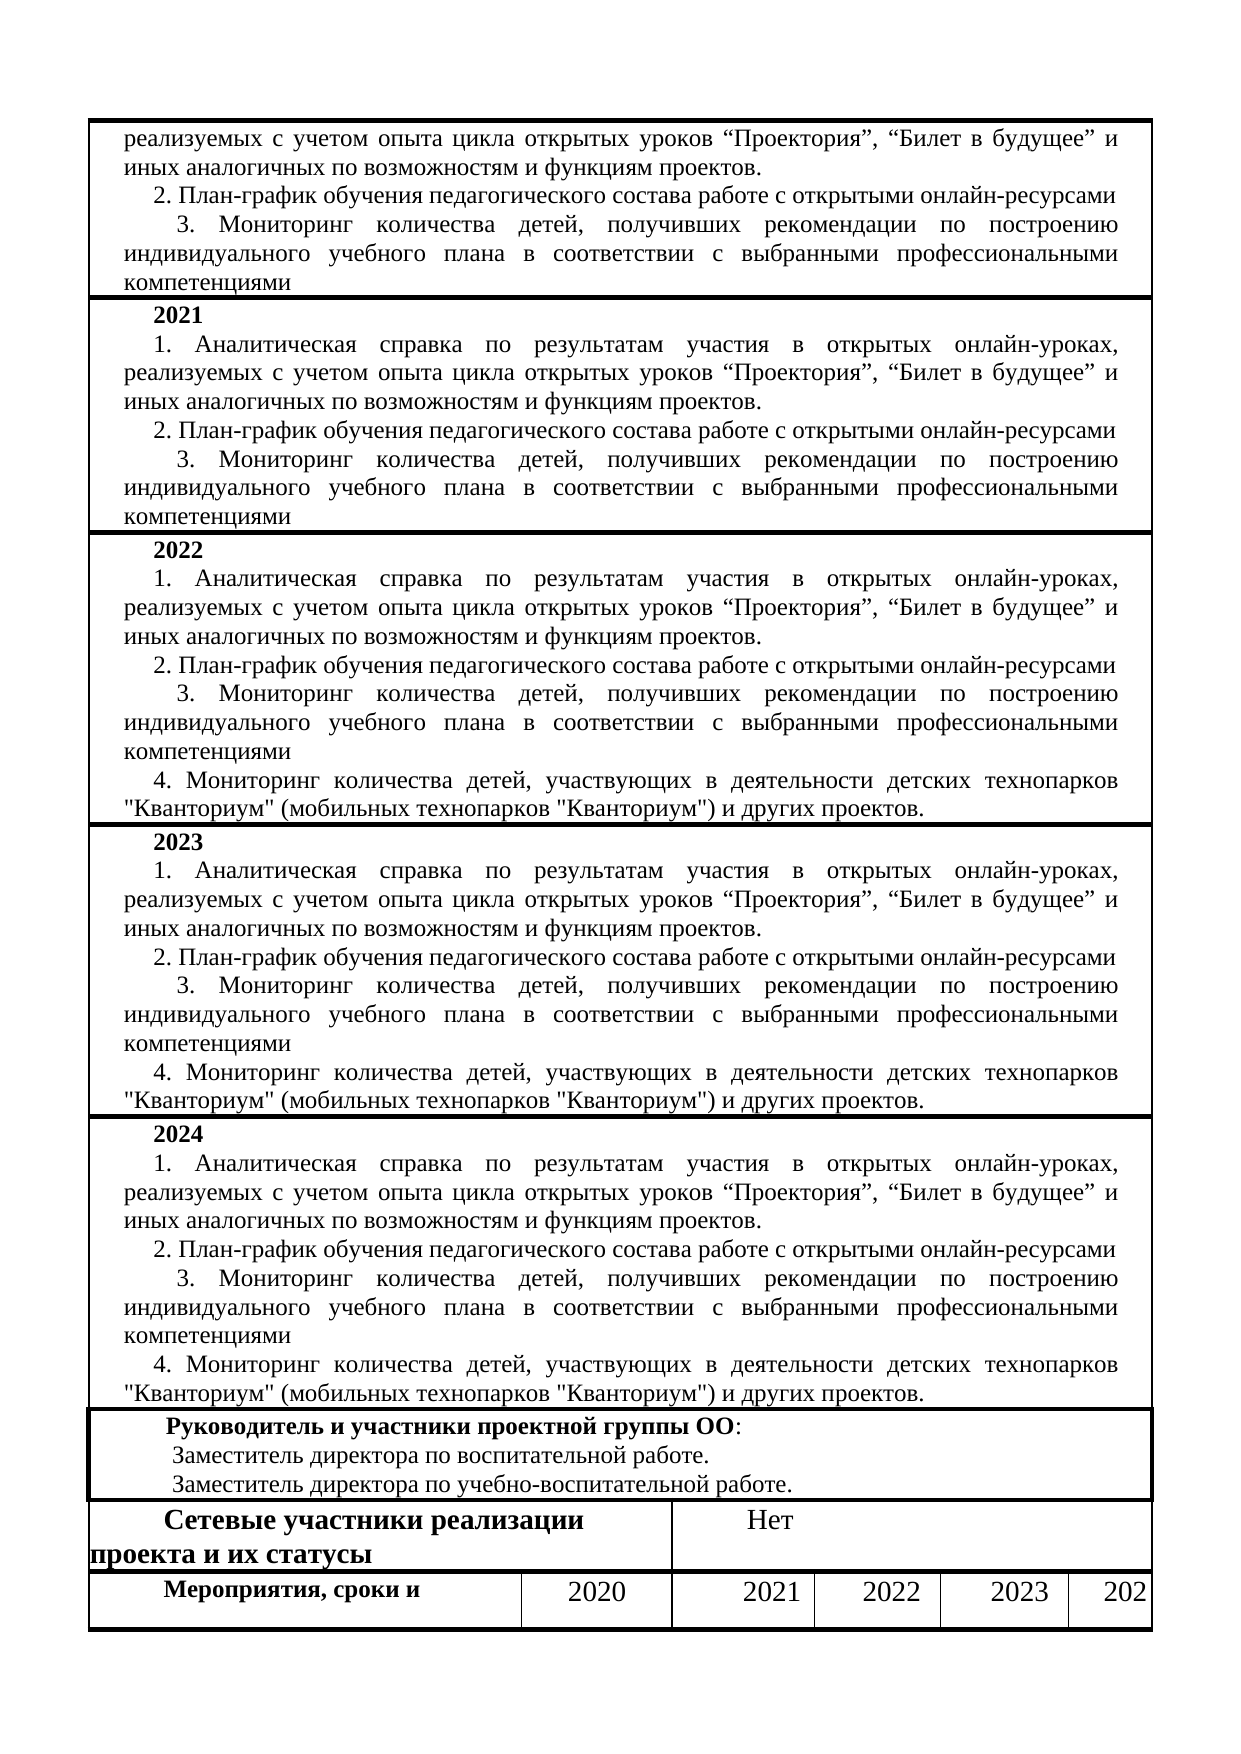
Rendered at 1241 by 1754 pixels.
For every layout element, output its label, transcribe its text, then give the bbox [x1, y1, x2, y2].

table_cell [90, 1574, 521, 1627]
table_cell 2022 1. Аналитическая справка по результатам участия в открытых онлайн-уроках, реализуемых с учетом опыта цикла открытых уроков “Проектория”, “Билет в будущее” и иных аналогичных по возможностям и функциям проектов. 2. План-график обучения педагогического состава работе с открытыми онлайн-ресурсами 3. Мониторинг количества детей, получивших рекомендации по построению индивидуального учебного плана в соответствии с выбранными профессиональными компетенциями 4. Мониторинг количества детей, участвующих в деятельности детских технопарков "Кванториум" (мобильных технопарков "Кванториум") и других проектов. [90, 535, 1151, 822]
table_cell 2024 1. Аналитическая справка по результатам участия в открытых онлайн-уроках, реализуемых с учетом опыта цикла открытых уроков “Проектория”, “Билет в будущее” и иных аналогичных по возможностям и функциям проектов. 2. План-график обучения педагогического состава работе с открытыми онлайн-ресурсами 3. Мониторинг количества детей, получивших рекомендации по построению индивидуального учебного плана в соответствии с выбранными профессиональными компетенциями 4. Мониторинг количества детей, участвующих в деятельности детских технопарков "Кванториум" (мобильных технопарков "Кванториум") и других проектов. [90, 1119, 1151, 1407]
table_cell 2021 [673, 1574, 814, 1627]
table_cell Нет [673, 1502, 1151, 1569]
table_cell 2023 1. Аналитическая справка по результатам участия в открытых онлайн-уроках, реализуемых с учетом опыта цикла открытых уроков “Проектория”, “Билет в будущее” и иных аналогичных по возможностям и функциям проектов. 2. План-график обучения педагогического состава работе с открытыми онлайн-ресурсами 3. Мониторинг количества детей, получивших рекомендации по построению индивидуального учебного плана в соответствии с выбранными профессиональными компетенциями 4. Мониторинг количества детей, участвующих в деятельности детских технопарков "Кванториум" (мобильных технопарков "Кванториум") и других проектов. [90, 827, 1151, 1114]
table_cell 2022 [815, 1574, 940, 1627]
table_cell Сетевые участники реализации проекта и их статусы [90, 1502, 671, 1569]
table_cell 2020 [522, 1574, 671, 1627]
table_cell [90, 123, 1151, 295]
table_cell 2023 [941, 1574, 1068, 1627]
table_cell Руководитель и участники проектной группы ОО: Заместитель директора по воспитательной работе. Заместитель директора по учебно-воспитательной работе. [91, 1411, 1150, 1497]
table_cell 2021 1. Аналитическая справка по результатам участия в открытых онлайн-уроках, реализуемых с учетом опыта цикла открытых уроков “Проектория”, “Билет в будущее” и иных аналогичных по возможностям и функциям проектов. 2. План-график обучения педагогического состава работе с открытыми онлайн-ресурсами 3. Мониторинг количества детей, получивших рекомендации по построению индивидуального учебного плана в соответствии с выбранными профессиональными компетенциями [90, 300, 1151, 530]
table_cell 2024 [1069, 1574, 1151, 1627]
